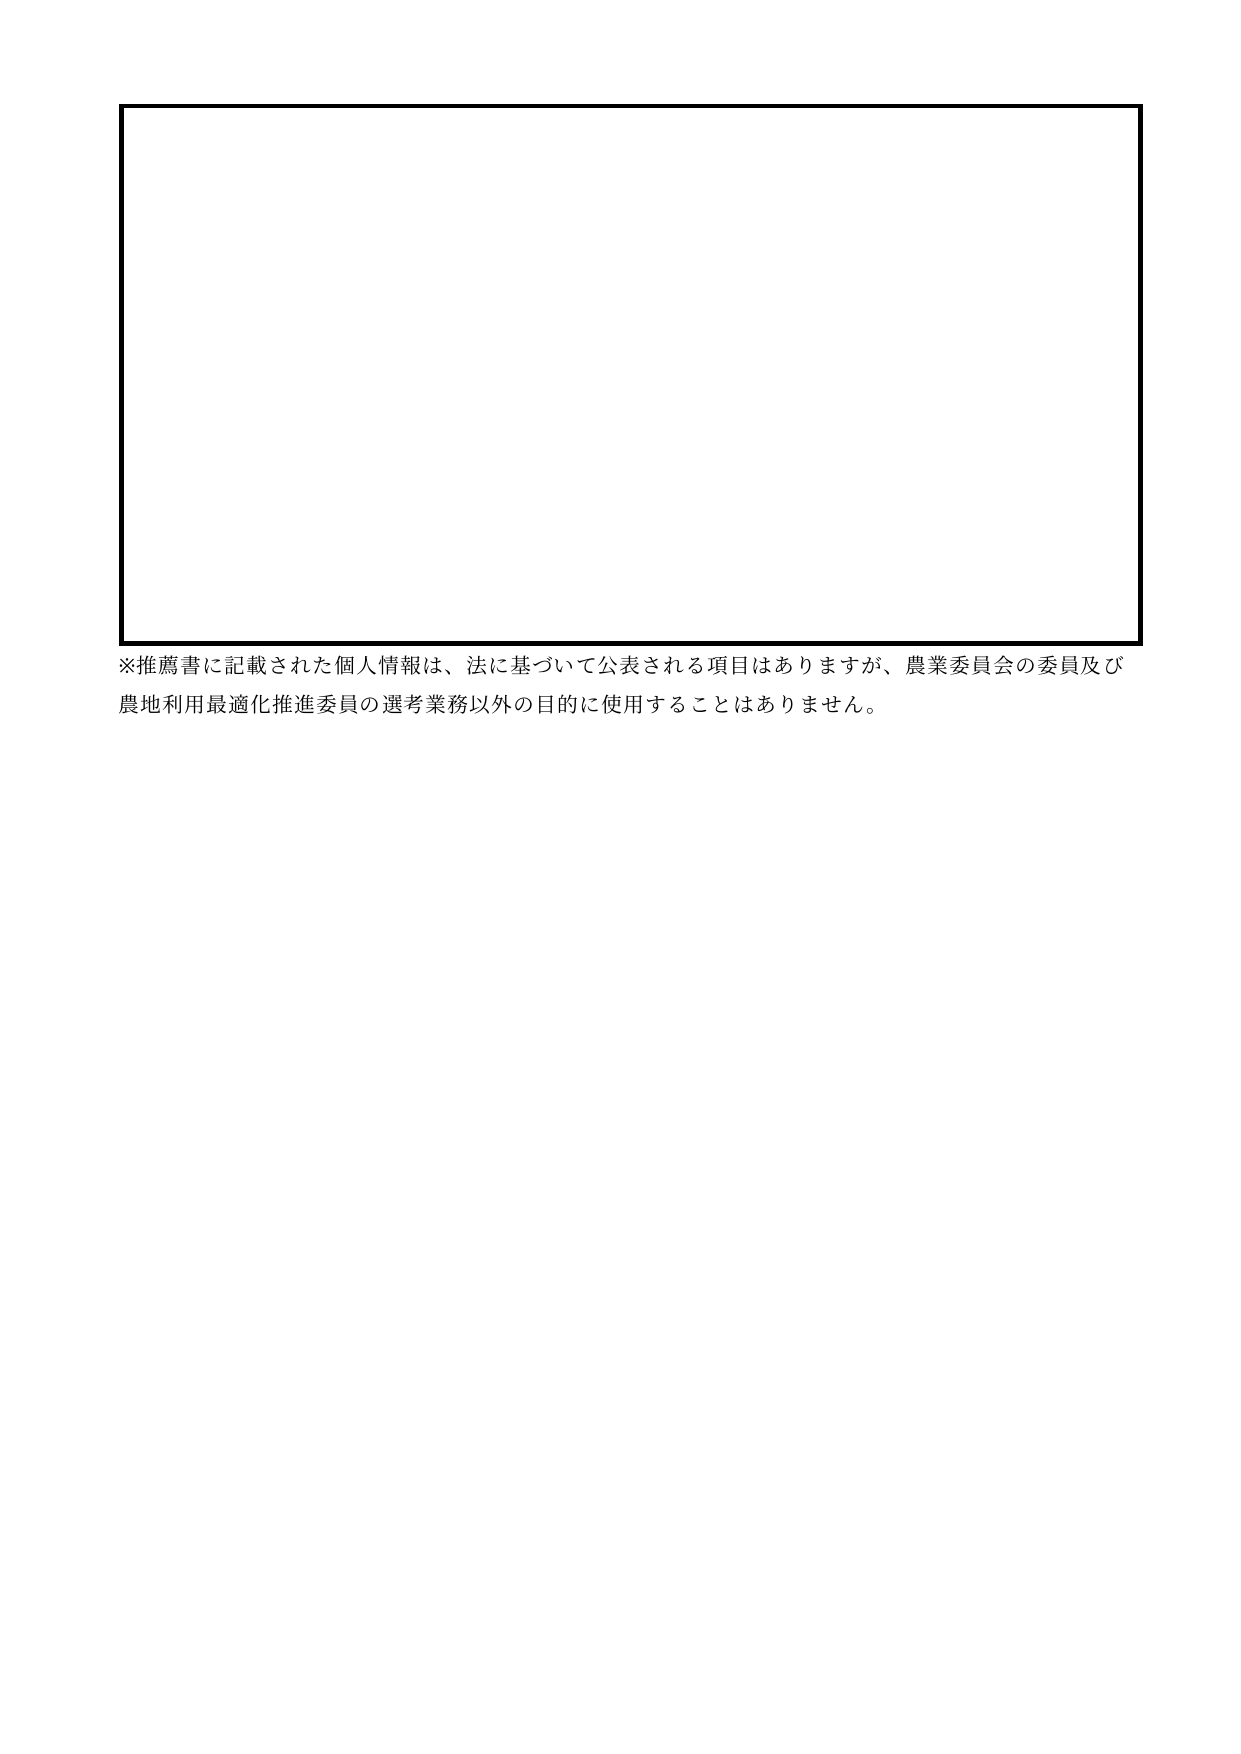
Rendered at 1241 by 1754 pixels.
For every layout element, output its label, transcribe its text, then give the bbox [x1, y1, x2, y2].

table_cell [124, 108, 1138, 641]
text ※推薦書に記載された個人情報は、法に基づいて公表される項目はありますが、農業委員会の委員及び農地利用最適化推進委員の選考業務以外の目的に使用することはありません。 [118, 646, 1137, 723]
